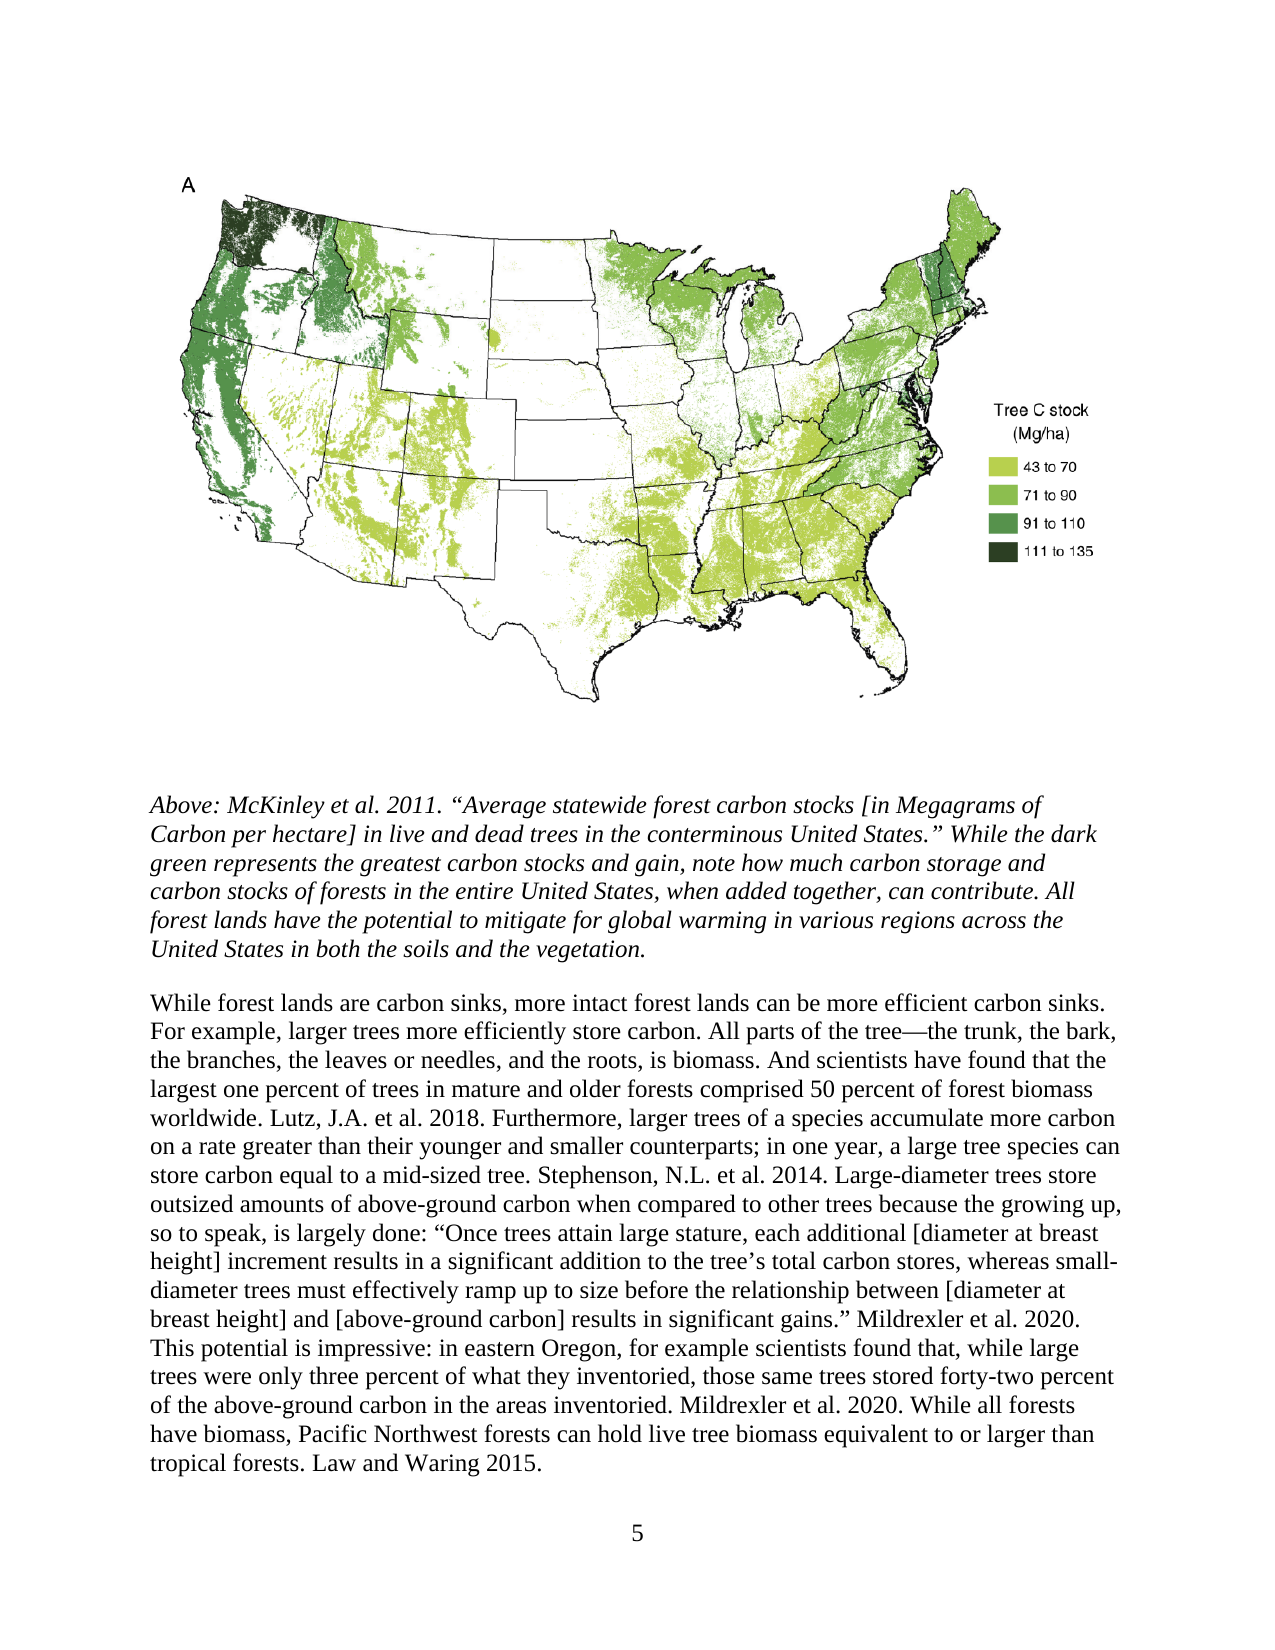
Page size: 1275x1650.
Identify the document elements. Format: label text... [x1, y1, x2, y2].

text While forest lands are carbon sinks, more intact forest lands can be more efficient carbon sinks. For example, larger trees more efficiently store carbon. All parts of the tree—the trunk, the bark, the branches, the leaves or needles, and the roots, is biomass. And scientists have found that the largest one percent of trees in mature and older forests comprised 50 percent of forest biomass worldwide. Lutz, J.A. et al. 2018. Furthermore, larger trees of a species accumulate more carbon on a rate greater than their younger and smaller counterparts; in one year, a large tree species can store carbon equal to a mid-sized tree. Stephenson, N.L. et al. 2014. Large-diameter trees store outsized amounts of above-ground carbon when compared to other trees because the growing up, so to speak, is largely done: “Once trees attain large stature, each additional [diameter at breast height] increment results in a significant addition to the tree’s total carbon stores, whereas small-diameter trees must effectively ramp up to size before the relationship between [diameter at breast height] and [above-ground carbon] results in significant gains.” Mildrexler et al. 2020. This potential is impressive: in eastern Oregon, for example scientists found that, while large trees were only three percent of what they inventoried, those same trees stored forty-two percent of the above-ground carbon in the areas inventoried. Mildrexler et al. 2020. While all forests have biomass, Pacific Northwest forests can hold live tree biomass equivalent to or larger than tropical forests. Law and Waring 2015. [150, 988, 1125, 1476]
text Above: McKinley et al. 2011. “Average statewide forest carbon stocks [in Megagrams of Carbon per hectare] in live and dead trees in the conterminous United States.” While the dark green represents the greatest carbon stocks and gain, note how much carbon storage and carbon stocks of forests in the entire United States, when added together, can contribute. All forest lands have the potential to mitigate for global warming in various regions across the United States in both the soils and the vegetation. [150, 790, 1125, 963]
